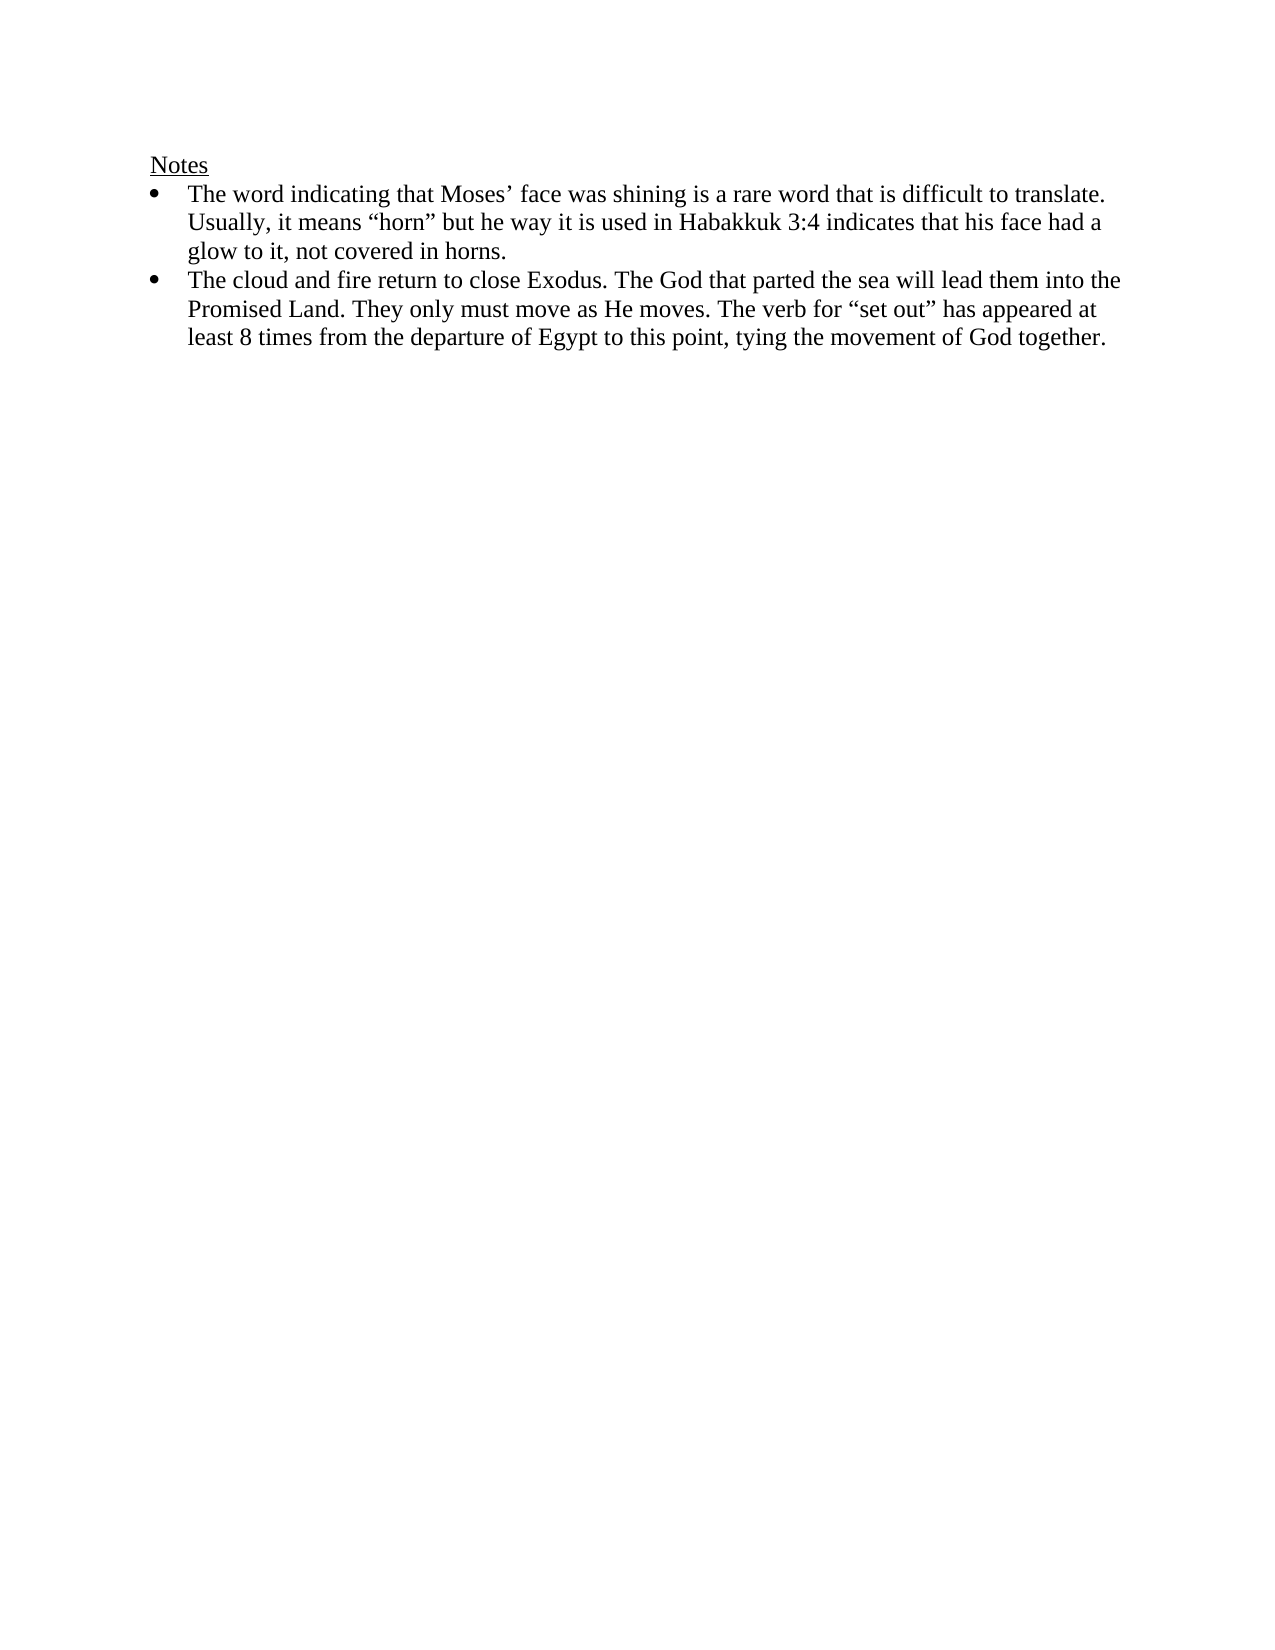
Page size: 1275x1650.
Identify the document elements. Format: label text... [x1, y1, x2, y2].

text Notes [150, 150, 1125, 179]
list The cloud and fire return to close Exodus. The God that parted the sea will lead them into the Promised Land. They only must move as He moves. The verb for “set out” has appeared at least 8 times from the departure of Egypt to this point, tying the movement of God together. [150, 265, 1125, 351]
list The word indicating that Moses’ face was shining is a rare word that is difficult to translate. Usually, it means “horn” but he way it is used in Habakkuk 3:4 indicates that his face had a glow to it, not covered in horns. [150, 179, 1125, 265]
